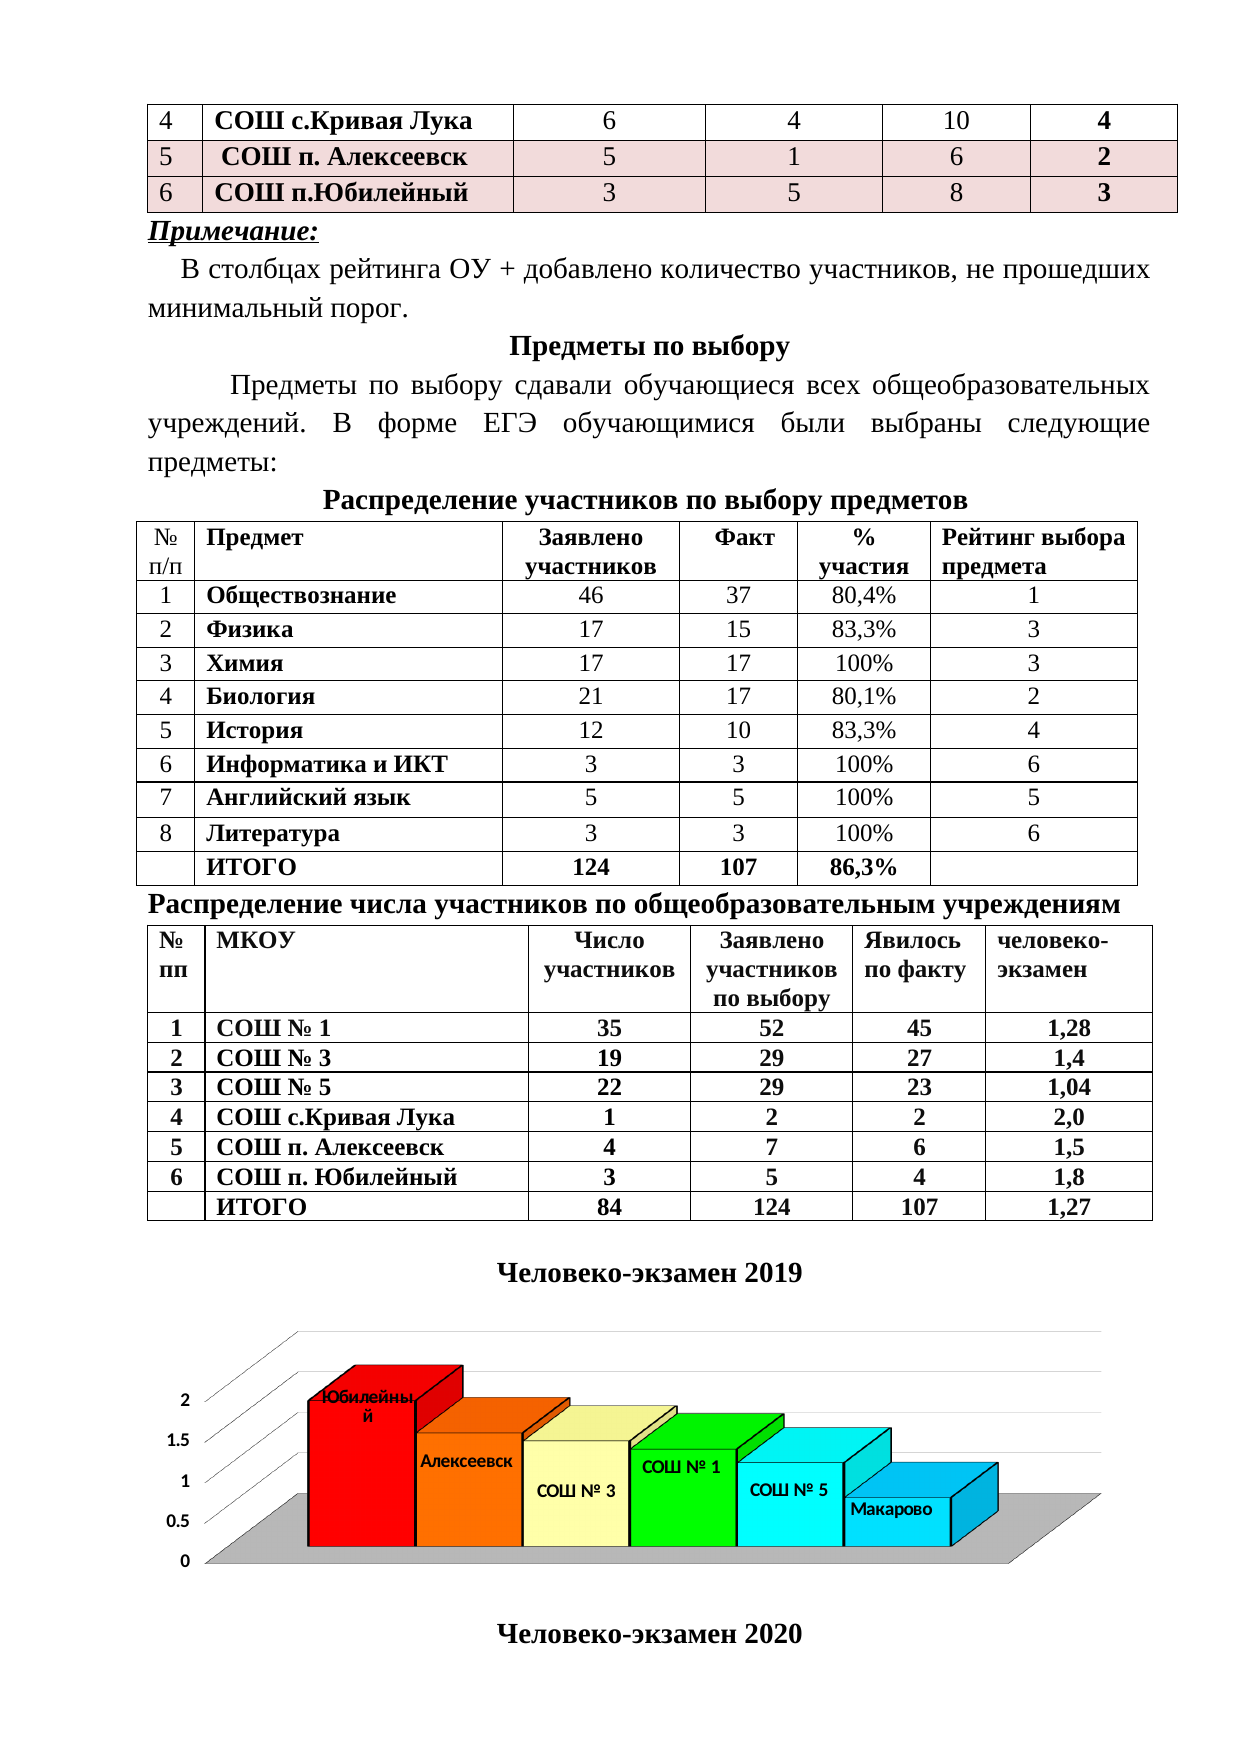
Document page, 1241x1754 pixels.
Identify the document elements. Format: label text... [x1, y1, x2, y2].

table_cell 6 [148, 1162, 204, 1191]
table_cell 17 [503, 648, 679, 680]
text Распределение числа участников по общеобразовательным учреждениям [148, 886, 1152, 919]
table_cell 107 [853, 1192, 985, 1220]
table_cell 6 [514, 105, 705, 139]
table_cell 17 [680, 681, 797, 714]
table_cell 5 [680, 783, 797, 817]
table_cell 3 [931, 648, 1137, 680]
table_cell 1 [529, 1102, 690, 1131]
table_cell 52 [691, 1013, 852, 1042]
table_header % участия [798, 522, 930, 579]
table_cell 3 [503, 749, 679, 781]
text Человеко-экзамен 2020 [148, 1371, 1152, 1649]
text Примечание: [148, 213, 1152, 246]
table_cell 45 [853, 1013, 985, 1042]
table_cell Английский язык [195, 783, 502, 817]
table_header № пп [148, 926, 204, 1012]
table_cell 1,4 [986, 1043, 1152, 1071]
table_cell 100% [798, 749, 930, 781]
table_cell 29 [691, 1073, 852, 1101]
text В столбцах рейтинга ОУ + добавлено количество участников, не прошедших минимальный порог. [148, 251, 1152, 323]
table_cell 1,04 [986, 1073, 1152, 1101]
table_cell Физика [195, 614, 502, 647]
table_cell 35 [529, 1013, 690, 1042]
table_cell 6 [883, 141, 1030, 176]
table_cell 10 [680, 715, 797, 748]
table_cell 1 [137, 581, 194, 613]
table_cell 124 [691, 1192, 852, 1220]
table_cell СОШ № 3 [206, 1043, 528, 1071]
table_header Заявлено участников [503, 522, 679, 579]
table_header Число участников [529, 926, 690, 1012]
table_cell Химия [195, 648, 502, 680]
table_cell 86,3% [798, 852, 930, 885]
table_cell 3 [680, 749, 797, 781]
table_cell Литература [195, 818, 502, 851]
table_cell 8 [137, 818, 194, 851]
table_cell 5 [931, 783, 1137, 817]
table_header Явилось по факту [853, 926, 985, 1012]
table_header № п/п [137, 522, 194, 579]
table_cell 2 [931, 681, 1137, 714]
table_cell 84 [529, 1192, 690, 1220]
table_header человеко-экзамен [986, 926, 1152, 1012]
table_cell 7 [691, 1132, 852, 1161]
table_cell 37 [680, 581, 797, 613]
table_cell 17 [503, 614, 679, 647]
table_header МКОУ [206, 926, 528, 1012]
table_header Предмет [195, 522, 502, 579]
table_cell 10 [883, 105, 1030, 139]
table_cell 100% [798, 818, 930, 851]
table_cell 3 [148, 1073, 204, 1101]
table_cell 7 [137, 783, 194, 817]
table_cell 5 [706, 177, 882, 212]
text Человеко-экзамен 2019 [148, 1255, 1152, 1288]
table_cell СОШ п. Юбилейный [206, 1162, 528, 1191]
table_cell 3 [1031, 177, 1177, 212]
table_cell 2,0 [986, 1102, 1152, 1131]
table_cell 46 [503, 581, 679, 613]
table_cell 1 [706, 141, 882, 176]
table_cell СОШ п. Алексеевск [206, 1132, 528, 1161]
table_cell 80,4% [798, 581, 930, 613]
table_cell 4 [1031, 105, 1177, 139]
table_cell 3 [931, 614, 1137, 647]
table_cell 3 [680, 818, 797, 851]
table_cell 5 [514, 141, 705, 176]
table_cell Обществознание [195, 581, 502, 613]
table_cell 2 [137, 614, 194, 647]
table_cell 1 [148, 1013, 204, 1042]
table_cell 6 [931, 749, 1137, 781]
table_cell 1,5 [986, 1132, 1152, 1161]
table_cell 3 [137, 648, 194, 680]
table_cell 83,3% [798, 715, 930, 748]
table_cell 3 [514, 177, 705, 212]
table_cell 107 [680, 852, 797, 885]
table_cell 3 [503, 818, 679, 851]
table_cell 17 [680, 648, 797, 680]
table_cell СОШ с.Кривая Лука [203, 105, 513, 139]
table_cell СОШ п. Алексеевск [203, 141, 513, 176]
text Распределение участников по выбору предметов [148, 482, 1152, 516]
table_cell СОШ с.Кривая Лука [206, 1102, 528, 1131]
table_cell 27 [853, 1043, 985, 1071]
table_cell 4 [148, 105, 202, 139]
text Предметы по выбору [148, 328, 1152, 362]
table_header Рейтинг выбора предмета [931, 522, 1137, 579]
table_cell 4 [148, 1102, 204, 1131]
table_cell 23 [853, 1073, 985, 1101]
table_cell 1,28 [986, 1013, 1152, 1042]
table_cell 5 [137, 715, 194, 748]
table_cell 4 [529, 1132, 690, 1161]
table_cell 2 [148, 1043, 204, 1071]
table_cell ИТОГО [195, 852, 502, 885]
table_cell 80,1% [798, 681, 930, 714]
table_cell ИТОГО [206, 1192, 528, 1220]
table_cell 2 [853, 1102, 985, 1131]
table_cell 2 [1031, 141, 1177, 176]
table_cell 100% [798, 783, 930, 817]
table_cell 4 [931, 715, 1137, 748]
table_cell [137, 852, 194, 885]
table_cell 1,8 [986, 1162, 1152, 1191]
table_cell 6 [931, 818, 1137, 851]
table_cell 3 [529, 1162, 690, 1191]
table_cell 4 [706, 105, 882, 139]
table_cell 5 [148, 141, 202, 176]
table_cell СОШ п.Юбилейный [203, 177, 513, 212]
table_cell 29 [691, 1043, 852, 1071]
table_cell [148, 1192, 204, 1220]
table_cell 6 [148, 177, 202, 212]
table_cell 5 [691, 1162, 852, 1191]
table_cell СОШ № 5 [206, 1073, 528, 1101]
table_header Заявлено участников по выбору [691, 926, 852, 1012]
table_cell 8 [883, 177, 1030, 212]
table_cell История [195, 715, 502, 748]
table_cell 6 [853, 1132, 985, 1161]
text Предметы по выбору сдавали обучающиеся всех общеобразовательных учреждений. В форме ЕГЭ обучающимися были выбраны следующие предметы: [148, 367, 1152, 477]
table_cell 1 [931, 581, 1137, 613]
table_cell 100% [798, 648, 930, 680]
table_cell 22 [529, 1073, 690, 1101]
table_cell 2 [691, 1102, 852, 1131]
table_cell 15 [680, 614, 797, 647]
table_cell 1,27 [986, 1192, 1152, 1220]
table_cell 5 [148, 1132, 204, 1161]
table_cell 6 [137, 749, 194, 781]
table_cell 83,3% [798, 614, 930, 647]
table_cell 12 [503, 715, 679, 748]
table_cell 21 [503, 681, 679, 714]
table_cell Информатика и ИКТ [195, 749, 502, 781]
table_header Факт [680, 522, 797, 579]
table_cell 5 [503, 783, 679, 817]
table_cell 4 [137, 681, 194, 714]
table_cell СОШ № 1 [206, 1013, 528, 1042]
table_cell 124 [503, 852, 679, 885]
table_cell 4 [853, 1162, 985, 1191]
table_cell 19 [529, 1043, 690, 1071]
table_cell Биология [195, 681, 502, 714]
table_cell [931, 852, 1137, 885]
